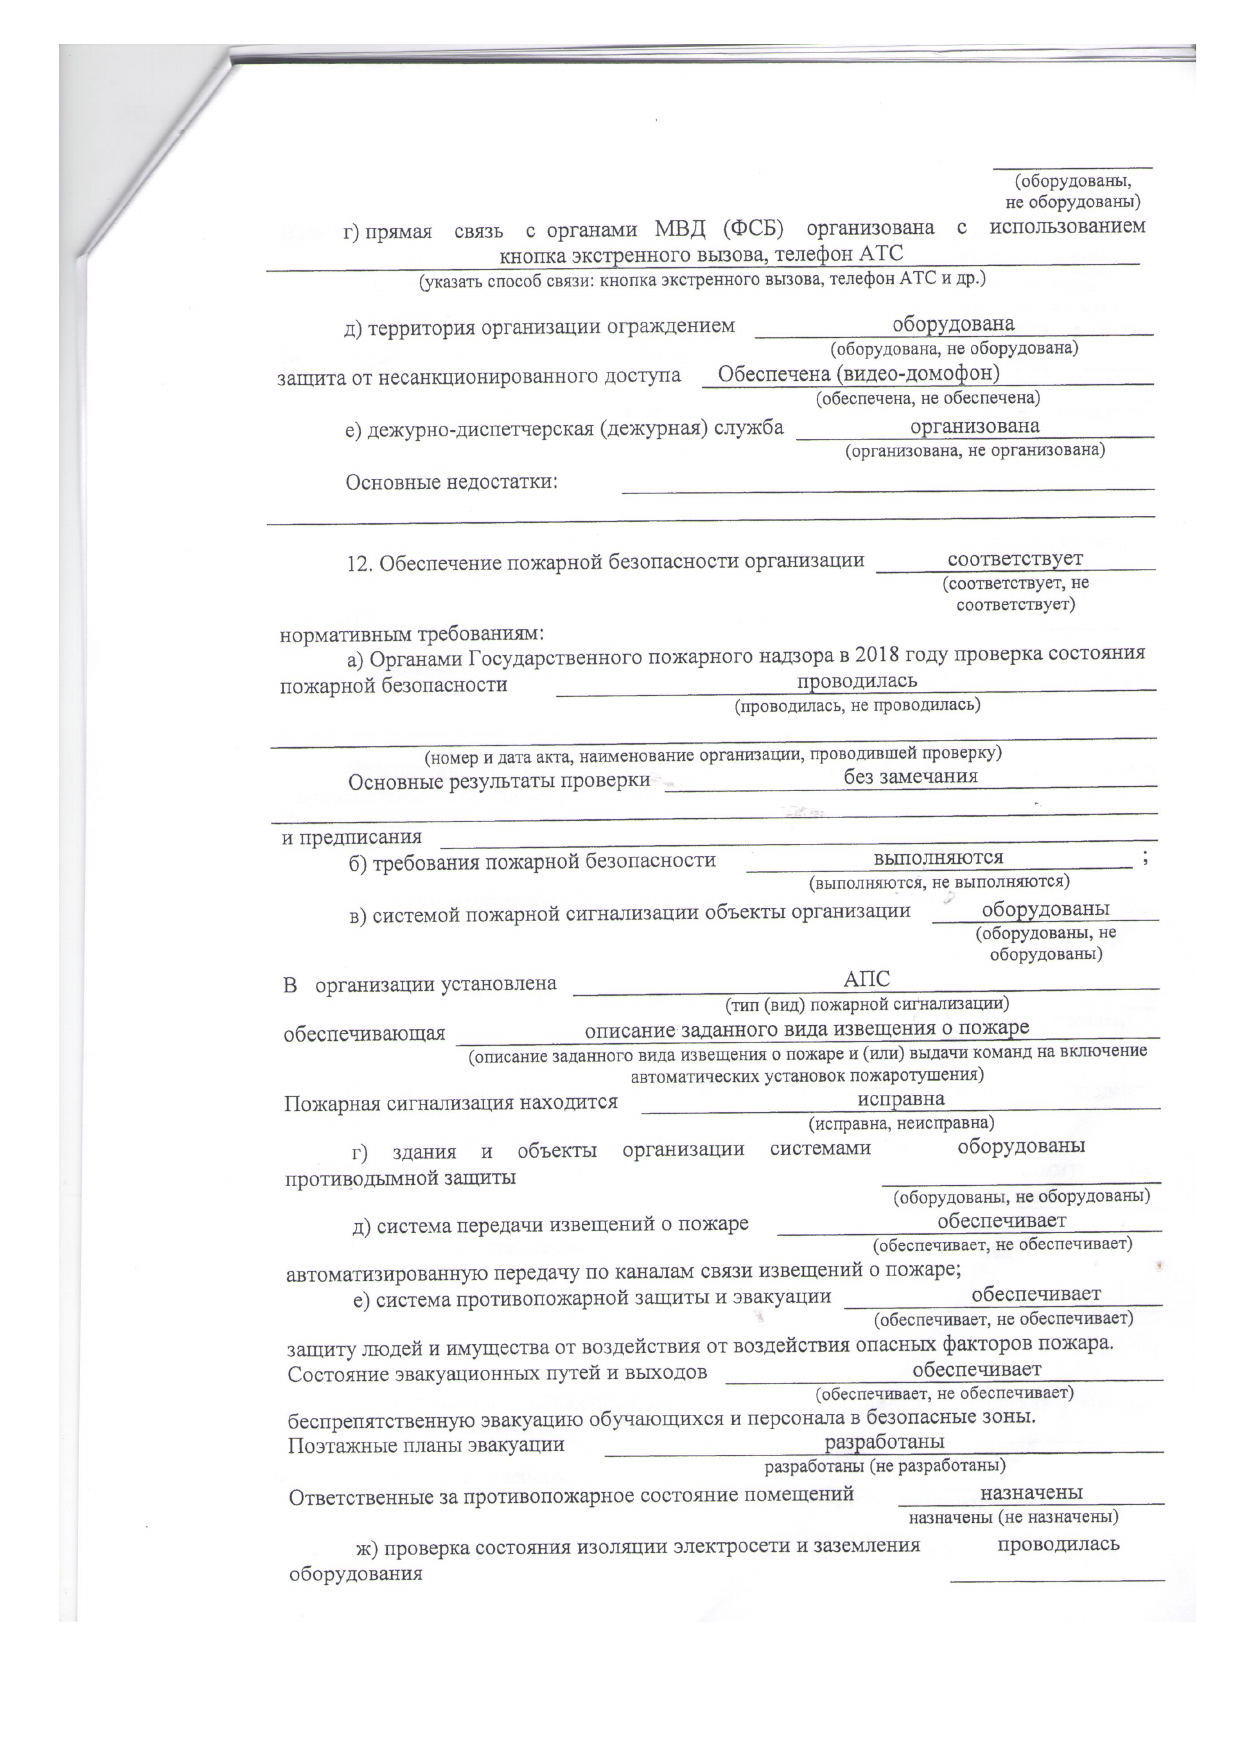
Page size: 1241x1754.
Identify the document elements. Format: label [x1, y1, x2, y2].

picture [59, 44, 1197, 1622]
